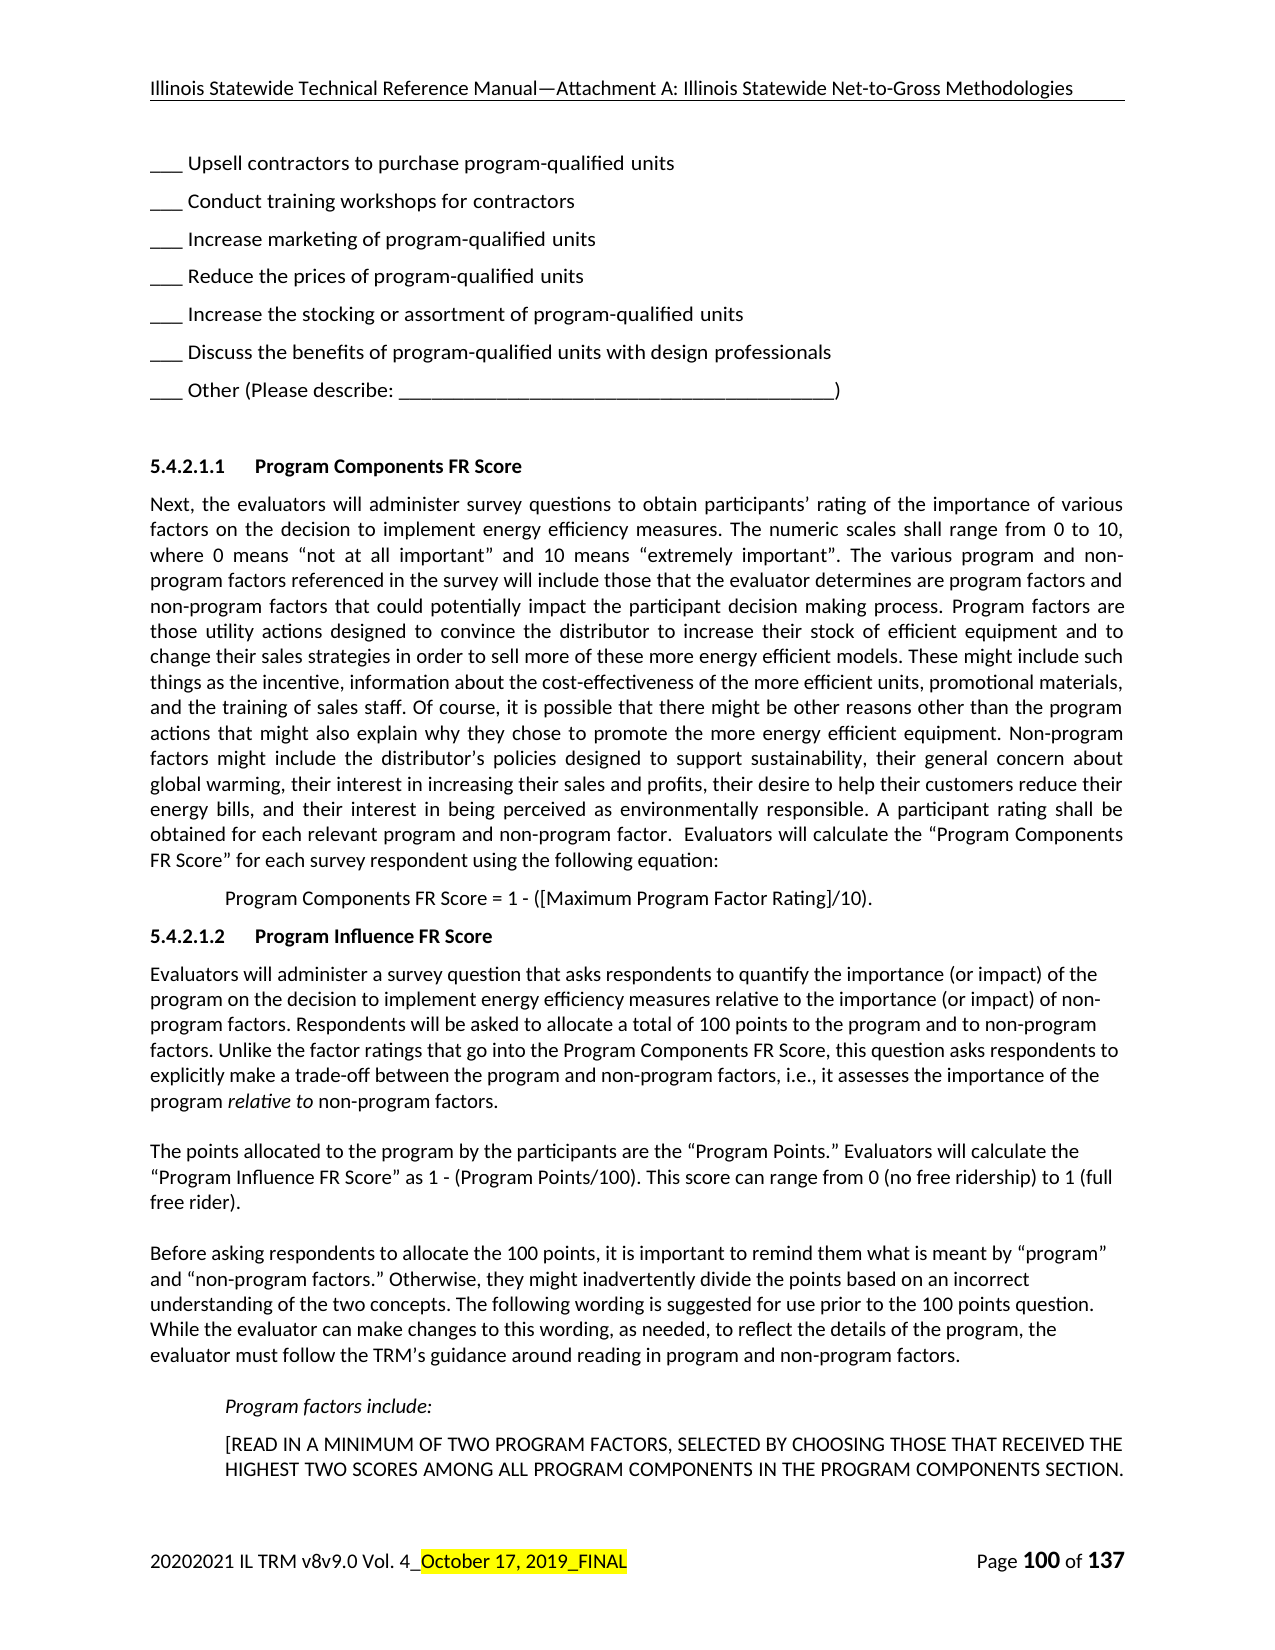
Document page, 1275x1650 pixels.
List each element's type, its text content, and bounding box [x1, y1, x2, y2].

text ___ Reduce the prices of program-qualified units [150, 264, 1125, 289]
text ___ Increase the stocking or assortment of program-qualified units [150, 302, 1125, 327]
text ___ Discuss the benefits of program-qualified units with design professionals [150, 339, 1125, 365]
text Next, the evaluators will administer survey questions to obtain participants’ rating of the importance of various factors on the decision to implement energy efficiency measures. The numeric scales shall range from 0 to 10, where 0 means “not at all important” and 10 means “extremely important”. The various program and non-program factors referenced in the survey will include those that the evaluator determines are program factors and non-program factors that could potentially impact the participant decision making process. Program factors are those utility actions designed to convince the distributor to increase their stock of efficient equipment and to change their sales strategies in order to sell more of these more energy efficient models. These might include such things as the incentive, information about the cost-effectiveness of the more efficient units, promotional materials, and the training of sales staff. Of course, it is possible that there might be other reasons other than the program actions that might also explain why they chose to promote the more energy efficient equipment. Non-program factors might include the distributor’s policies designed to support sustainability, their general concern about global warming, their interest in increasing their sales and profits, their desire to help their customers reduce their energy bills, and their interest in being perceived as environmentally responsible. A participant rating shall be obtained for each relevant program and non-program factor. Evaluators will calculate the “Program Components FR Score” for each survey respondent using the following equation: [150, 491, 1125, 872]
text ___ Upsell contractors to purchase program-qualified units [150, 150, 1125, 175]
subtitle Program Components FR Score [150, 453, 1125, 479]
text ___ Other (Please describe: ________________________________________) [150, 377, 1125, 403]
text Program factors include: [225, 1393, 1125, 1418]
text Program Components FR Score = 1 - ([Maximum Program Factor Rating]/10). [150, 885, 1125, 910]
text The points allocated to the program by the participants are the “Program Points.” Evaluators will calculate the “Program Influence FR Score” as 1 - (Program Points/100). This score can range from 0 (no free ridership) to 1 (full free rider). [150, 1139, 1125, 1215]
text ___ Increase marketing of program-qualified units [150, 226, 1125, 251]
text Evaluators will administer a survey question that asks respondents to quantify the importance (or impact) of the program on the decision to implement energy efficiency measures relative to the importance (or impact) of non-program factors. Respondents will be asked to allocate a total of 100 points to the program and to non-program factors. Unlike the factor ratings that go into the Program Components FR Score, this question asks respondents to explicitly make a trade-off between the program and non-program factors, i.e., it assesses the importance of the program relative to non-program factors. [150, 961, 1125, 1113]
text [225, 1431, 1125, 1482]
text ___ Conduct training workshops for contractors [150, 188, 1125, 213]
text Before asking respondents to allocate the 100 points, it is important to remind them what is meant by “program” and “non-program factors.” Otherwise, they might inadvertently divide the points based on an incorrect understanding of the two concepts. The following wording is suggested for use prior to the 100 points question. While the evaluator can make changes to this wording, as needed, to reflect the details of the program, the evaluator must follow the TRM’s guidance around reading in program and non-program factors. [150, 1240, 1125, 1367]
subtitle Program Influence FR Score [150, 923, 1125, 948]
